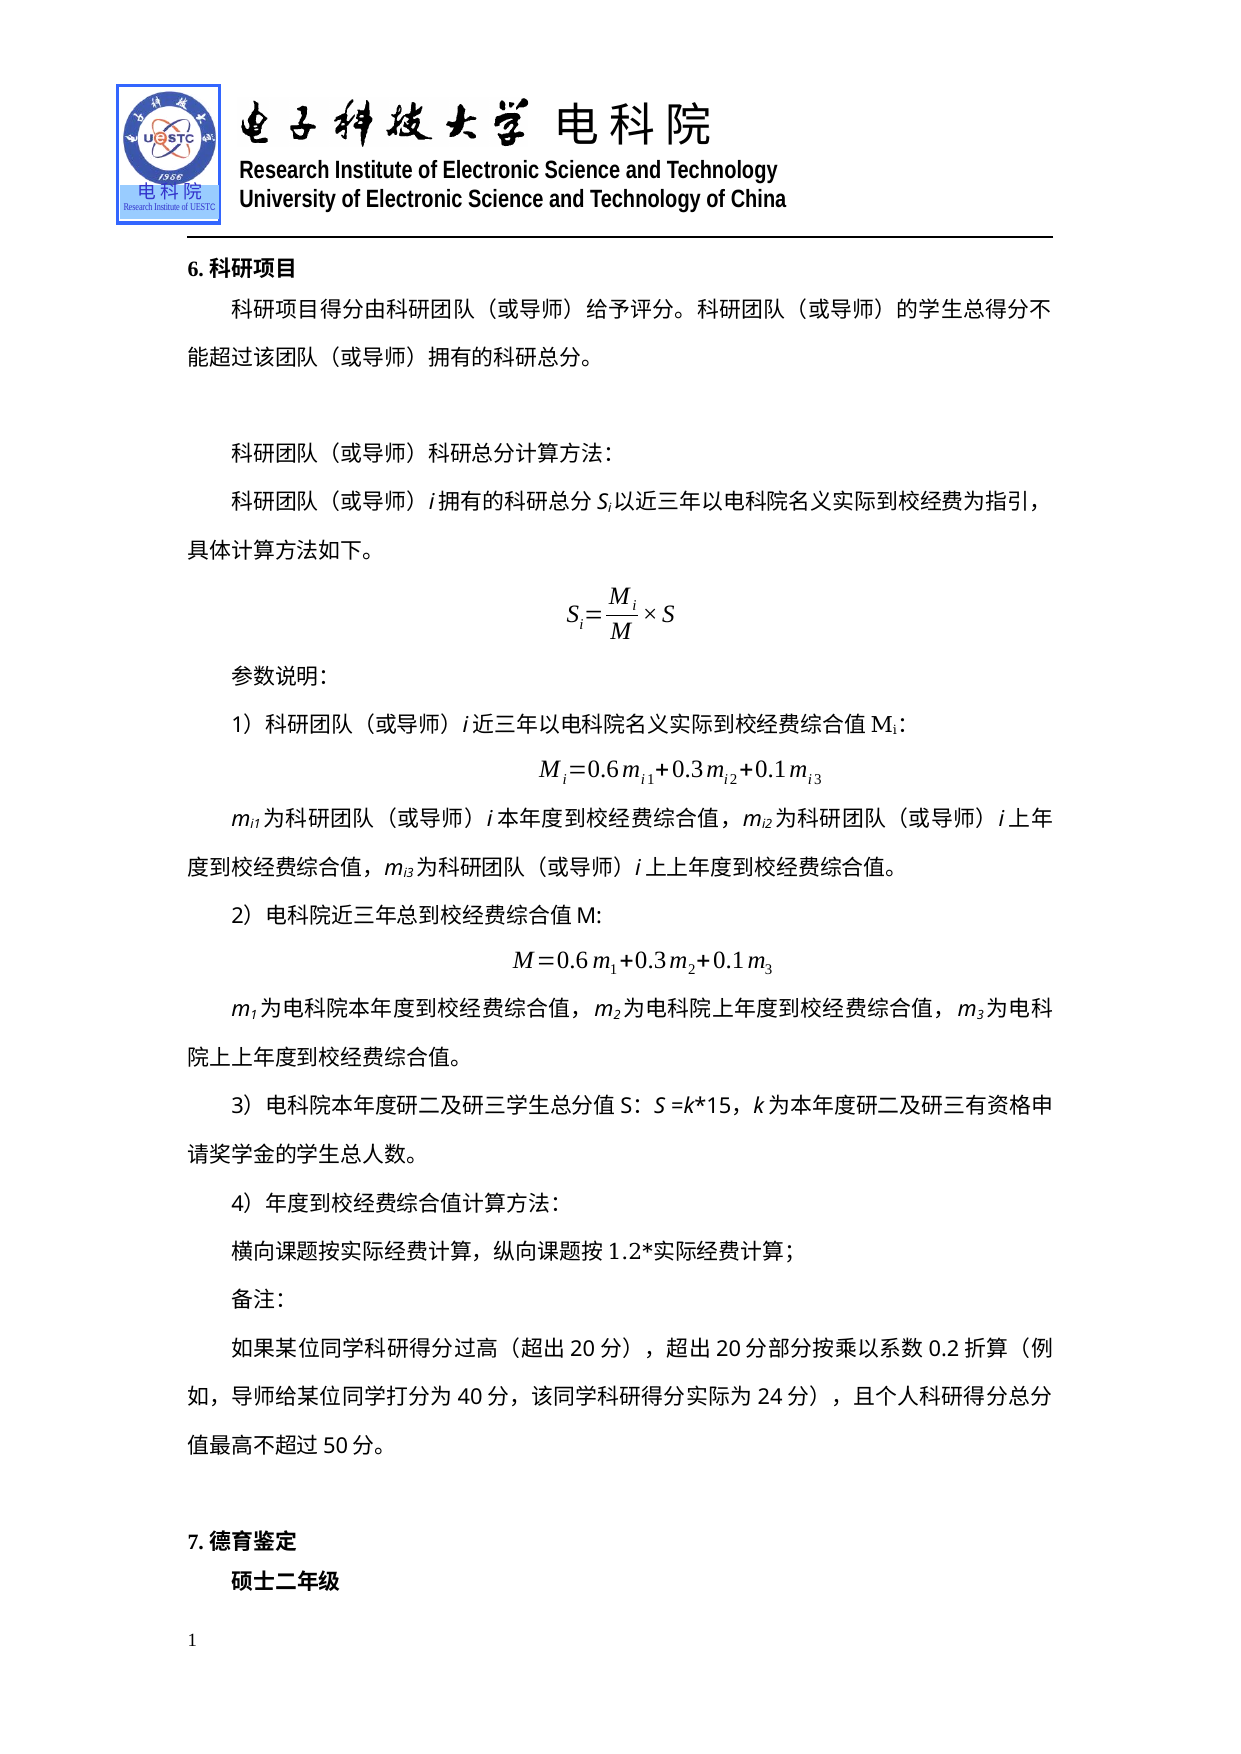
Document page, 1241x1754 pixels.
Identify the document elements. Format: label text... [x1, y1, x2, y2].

picture [122, 88, 218, 185]
text 科研团队（或导师）科研总分计算方法： [187, 436, 1053, 468]
text 1）科研团队（或导师）i近三年以电科院名义实际到校经费综合值Mi： [187, 707, 1053, 739]
text 科研项目得分由科研团队（或导师）给予评分。科研团队（或导师）的学生总得分不能超过该团队（或导师）拥有的科研总分。 [187, 291, 1053, 372]
text 硕士二年级 [187, 1564, 1053, 1596]
text 备注： [187, 1282, 1053, 1314]
text 7. 德育鉴定 [187, 1523, 1053, 1556]
text mi1为科研团队（或导师）i本年度到校经费综合值，mi2为科研团队（或导师）i上年度到校经费综合值，mi3为科研团队（或导师）i上上年度到校经费综合值。 [187, 801, 1053, 882]
text 2）电科院近三年总到校经费综合值M: [187, 898, 1053, 930]
text 科研团队（或导师）i拥有的科研总分Si以近三年以电科院名义实际到校经费为指引，具体计算方法如下。 [187, 484, 1053, 565]
text 横向课题按实际经费计算，纵向课题按1.2*实际经费计算； [187, 1233, 1053, 1266]
text 如果某位同学科研得分过高（超出20分），超出20分部分按乘以系数0.2折算（例如，导师给某位同学打分为40分，该同学科研得分实际为24分），且个人科研得分总分值最高不超过50分。 [187, 1330, 1053, 1460]
text 6. 科研项目 [187, 251, 1053, 283]
picture [237, 97, 529, 147]
text m1为电科院本年度到校经费综合值，m2为电科院上年度到校经费综合值，m3为电科院上上年度到校经费综合值。 [187, 991, 1053, 1072]
text 参数说明： [187, 659, 1053, 691]
text 3）电科院本年度研二及研三学生总分值S：S =k*15，k为本年度研二及研三有资格申请奖学金的学生总人数。 [187, 1088, 1053, 1169]
text 4）年度到校经费综合值计算方法： [187, 1185, 1053, 1218]
